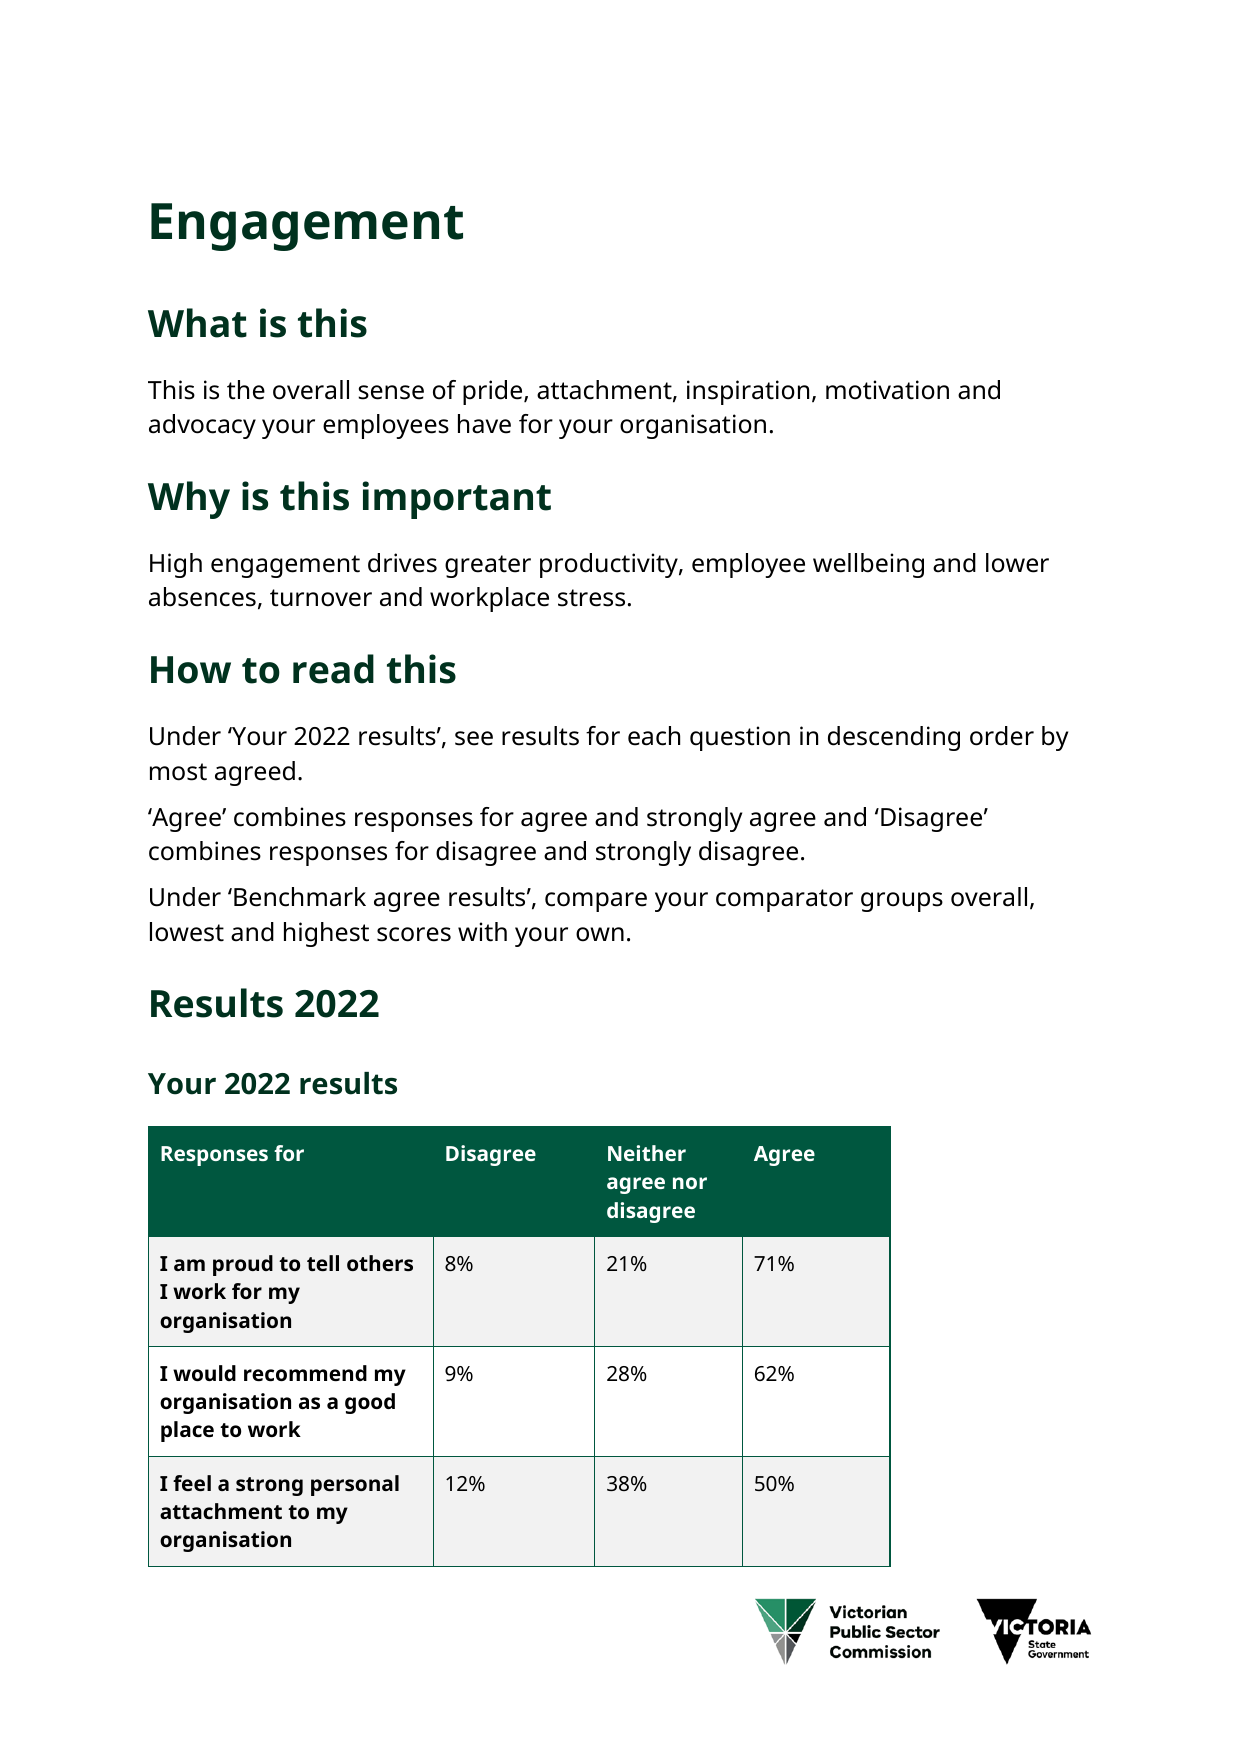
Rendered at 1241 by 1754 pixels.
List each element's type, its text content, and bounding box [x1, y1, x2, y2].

table_cell 12% [434, 1457, 594, 1566]
picture [754, 1598, 1093, 1666]
table_cell I am proud to tell others I work for my organisation [149, 1237, 433, 1346]
subtitle Engagement [148, 186, 1092, 254]
table_cell 28% [595, 1347, 742, 1456]
table_header Agree [743, 1127, 889, 1236]
table_cell 50% [743, 1457, 889, 1566]
text High engagement drives greater productivity, employee wellbeing and lower absences, turnover and workplace stress. [148, 546, 1092, 614]
table_cell I would recommend my organisation as a good place to work [149, 1347, 433, 1456]
subtitle Why is this important [148, 470, 1092, 521]
subtitle Results 2022 [148, 977, 1092, 1028]
table_header Neither agree nor disagree [595, 1127, 742, 1236]
table_cell 8% [434, 1237, 594, 1346]
table_cell 62% [743, 1347, 889, 1456]
table_cell 38% [595, 1457, 742, 1566]
text This is the overall sense of pride, attachment, inspiration, motivation and advocacy your employees have for your organisation. [148, 373, 1092, 441]
subtitle What is this [148, 297, 1092, 348]
subtitle Your 2022 results [148, 1064, 1092, 1103]
text Under ‘Your 2022 results’, see results for each question in descending order by most agreed. [148, 719, 1092, 787]
text Under ‘Benchmark agree results’, compare your comparator groups overall, lowest and highest scores with your own. [148, 880, 1092, 948]
table_cell 9% [434, 1347, 594, 1456]
table_header Disagree [434, 1127, 594, 1236]
table_cell I feel a strong personal attachment to my organisation [149, 1457, 433, 1566]
table_cell 71% [743, 1237, 889, 1346]
table_cell 21% [595, 1237, 742, 1346]
table_header Responses for [149, 1127, 433, 1236]
subtitle How to read this [148, 643, 1092, 694]
text ‘Agree’ combines responses for agree and strongly agree and ‘Disagree’ combines responses for disagree and strongly disagree. [148, 799, 1092, 868]
